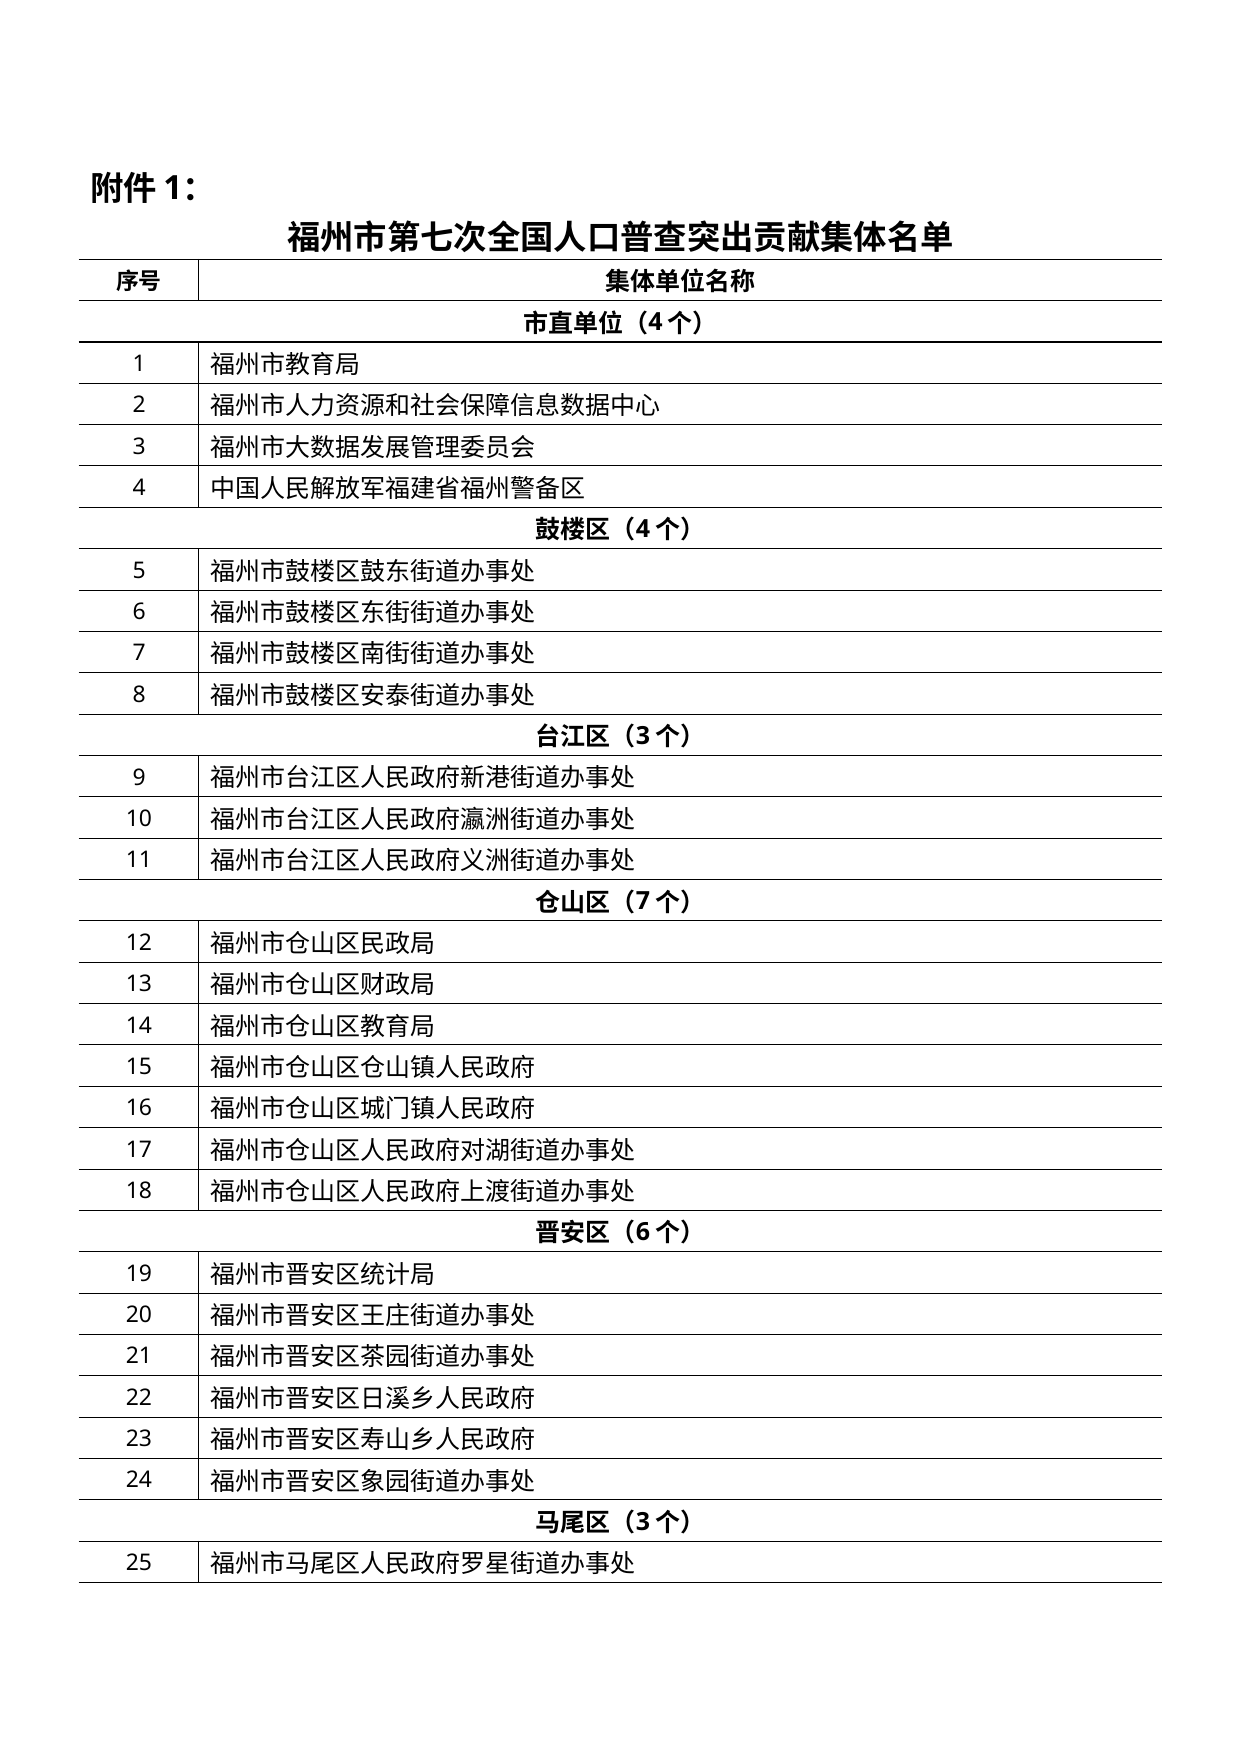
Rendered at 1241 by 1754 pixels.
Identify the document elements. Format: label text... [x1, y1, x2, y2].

table_cell 14 [79, 1004, 198, 1044]
table_header 附件1： 福州市第七次全国人口普查突出贡献集体名单 [79, 162, 1162, 259]
table_cell 15 [79, 1045, 198, 1086]
table_cell 福州市鼓楼区南街街道办事处 [199, 632, 1162, 672]
table_cell 福州市仓山区民政局 [199, 921, 1162, 962]
table_cell 25 [79, 1542, 198, 1582]
table_cell 台江区（3个） [79, 715, 1162, 755]
table_cell 3 [79, 425, 198, 465]
table_cell 福州市教育局 [199, 343, 1162, 383]
table_cell 福州市仓山区教育局 [199, 1004, 1162, 1044]
table_cell 9 [79, 756, 198, 796]
table_cell 福州市仓山区城门镇人民政府 [199, 1087, 1162, 1127]
table_cell 2 [79, 384, 198, 424]
table_cell 5 [79, 549, 198, 589]
table_cell 21 [79, 1335, 198, 1375]
table_cell 福州市鼓楼区安泰街道办事处 [199, 673, 1162, 713]
table_cell 福州市鼓楼区鼓东街道办事处 [199, 549, 1162, 589]
table_cell 12 [79, 921, 198, 962]
table_cell 19 [79, 1252, 198, 1292]
table_cell 福州市晋安区茶园街道办事处 [199, 1335, 1162, 1375]
table_cell 福州市晋安区寿山乡人民政府 [199, 1418, 1162, 1458]
table_cell 16 [79, 1087, 198, 1127]
table_cell 鼓楼区（4个） [79, 508, 1162, 548]
table_cell 福州市大数据发展管理委员会 [199, 425, 1162, 465]
table_cell 福州市晋安区象园街道办事处 [199, 1459, 1162, 1499]
table_cell 福州市马尾区人民政府罗星街道办事处 [199, 1542, 1162, 1582]
table_cell 4 [79, 466, 198, 507]
table_cell 8 [79, 673, 198, 713]
table_cell 马尾区（3个） [79, 1500, 1162, 1541]
table_cell 24 [79, 1459, 198, 1499]
table_cell 福州市人力资源和社会保障信息数据中心 [199, 384, 1162, 424]
table_cell 福州市鼓楼区东街街道办事处 [199, 591, 1162, 631]
table_cell 福州市晋安区王庄街道办事处 [199, 1294, 1162, 1334]
table_cell 福州市台江区人民政府义洲街道办事处 [199, 839, 1162, 879]
table_cell 6 [79, 591, 198, 631]
table_cell 福州市台江区人民政府瀛洲街道办事处 [199, 797, 1162, 838]
table_cell 1 [79, 343, 198, 383]
table_cell 序号 [79, 260, 198, 300]
table_cell 中国人民解放军福建省福州警备区 [199, 466, 1162, 507]
table_cell 福州市仓山区人民政府对湖街道办事处 [199, 1128, 1162, 1168]
table_cell 18 [79, 1170, 198, 1210]
table_cell 福州市仓山区仓山镇人民政府 [199, 1045, 1162, 1086]
table_cell 10 [79, 797, 198, 838]
table_cell 福州市晋安区日溪乡人民政府 [199, 1376, 1162, 1417]
table_cell 集体单位名称 [199, 260, 1162, 300]
table_cell 20 [79, 1294, 198, 1334]
table_cell 福州市仓山区财政局 [199, 963, 1162, 1003]
table_cell 晋安区（6个） [79, 1211, 1162, 1251]
table_cell 17 [79, 1128, 198, 1168]
table_cell 23 [79, 1418, 198, 1458]
table_cell 福州市仓山区人民政府上渡街道办事处 [199, 1170, 1162, 1210]
table_cell 福州市台江区人民政府新港街道办事处 [199, 756, 1162, 796]
table_cell 福州市晋安区统计局 [199, 1252, 1162, 1292]
table_cell 13 [79, 963, 198, 1003]
table_cell 7 [79, 632, 198, 672]
table_cell 11 [79, 839, 198, 879]
table_cell 22 [79, 1376, 198, 1417]
table_cell 市直单位（4个） [79, 301, 1162, 341]
table_cell 仓山区（7个） [79, 880, 1162, 920]
